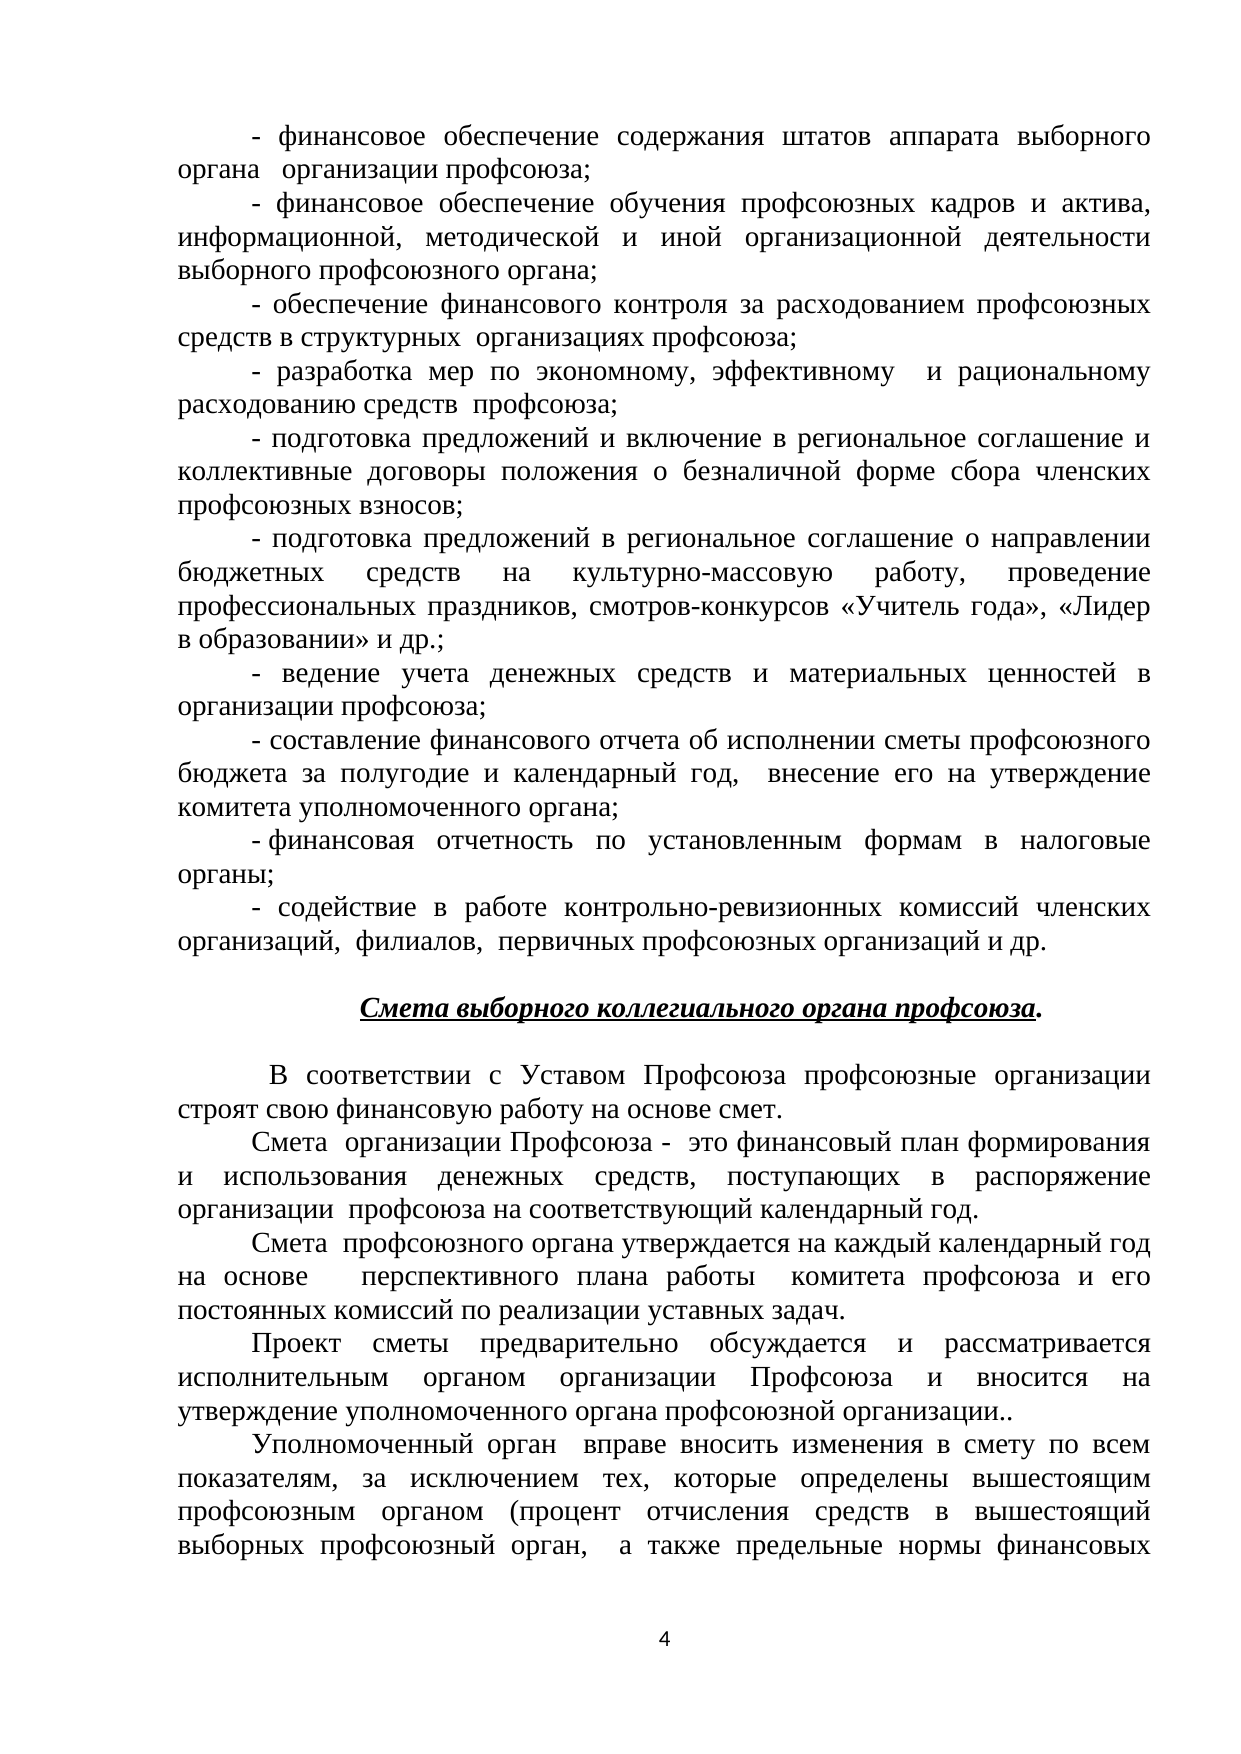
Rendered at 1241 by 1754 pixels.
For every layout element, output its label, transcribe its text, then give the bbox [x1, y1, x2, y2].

text В соответствии с Уставом Профсоюза профсоюзные организации строят свою финансовую работу на основе смет. [177, 1057, 1152, 1124]
text Смета организации Профсоюза - это финансовый план формирования и использования денежных средств, поступающих в распоряжение организации профсоюза на соответствующий календарный год. [177, 1124, 1152, 1225]
text - финансовое обеспечение обучения профсоюзных кадров и актива, информационной, методической и иной организационной деятельности выборного профсоюзного органа; [177, 185, 1152, 286]
text Проект сметы предварительно обсуждается и рассматривается исполнительным органом организации Профсоюза и вносится на утверждение уполномоченного органа профсоюзной организации.. [177, 1326, 1152, 1426]
text Смета профсоюзного органа утверждается на каждый календарный год на основе перспективного плана работы комитета профсоюза и его постоянных комиссий по реализации уставных задач. [177, 1225, 1152, 1326]
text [177, 1426, 1152, 1560]
text - обеспечение финансового контроля за расходованием профсоюзных средств в структурных организациях профсоюза; [177, 286, 1152, 353]
text - составление финансового отчета об исполнении сметы профсоюзного бюджета за полугодие и календарный год, внесение его на утверждение комитета уполномоченного органа; [177, 722, 1152, 822]
text Смета выборного коллегиального органа профсоюза. [177, 990, 1152, 1024]
text - содействие в работе контрольно-ревизионных комиссий членских организаций, филиалов, первичных профсоюзных организаций и др. [177, 889, 1152, 957]
text - финансовая отчетность по установленным формам в налоговые органы; [177, 822, 1152, 889]
text - подготовка предложений и включение в региональное соглашение и коллективные договоры положения о безналичной форме сбора членских профсоюзных взносов; [177, 420, 1152, 521]
text - разработка мер по экономному, эффективному и рациональному расходованию средств профсоюза; [177, 353, 1152, 420]
text - финансовое обеспечение содержания штатов аппарата выборного органа организации профсоюза; [177, 118, 1152, 185]
text - ведение учета денежных средств и материальных ценностей в организации профсоюза; [177, 655, 1152, 722]
text - подготовка предложений в региональное соглашение о направлении бюджетных средств на культурно-массовую работу, проведение профессиональных праздников, смотров-конкурсов «Учитель года», «Лидер в образовании» и др.; [177, 521, 1152, 655]
